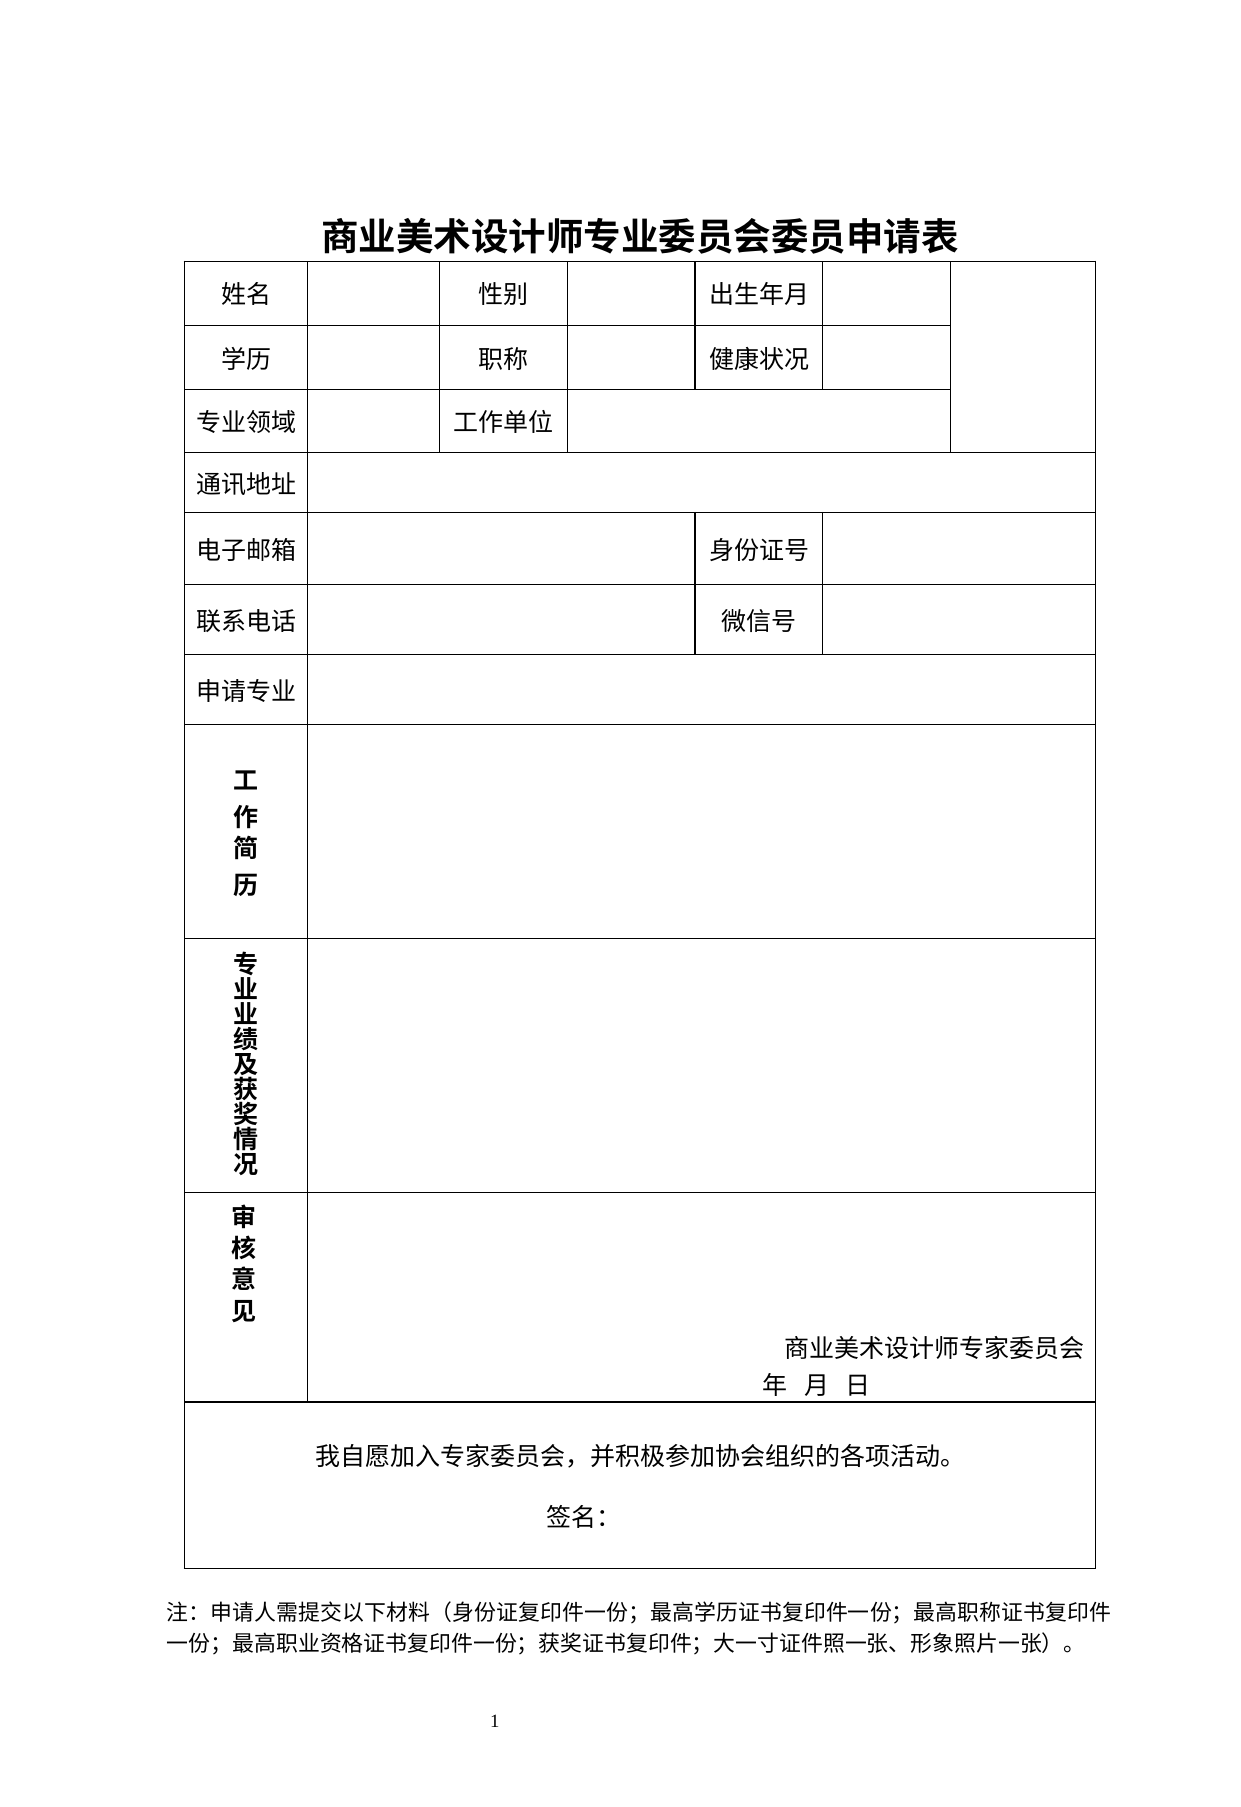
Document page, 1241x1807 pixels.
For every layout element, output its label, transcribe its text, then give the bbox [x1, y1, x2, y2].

table_cell [308, 390, 439, 452]
table_cell 电子邮箱 [185, 513, 307, 584]
table_cell [823, 513, 1095, 584]
table_header 姓名 [185, 262, 307, 325]
table_cell 职称 [440, 326, 567, 389]
table_header [568, 262, 694, 325]
table_cell [308, 453, 1095, 512]
table_cell [308, 725, 1095, 938]
table_cell [308, 326, 439, 389]
table_cell 专业领域 [185, 390, 307, 452]
table_cell 身份证号 [696, 513, 822, 584]
table_header [823, 262, 950, 325]
table_cell [568, 326, 694, 389]
table_cell [308, 513, 694, 584]
table_cell 专业业绩及获奖情况 [185, 939, 307, 1192]
table_cell 学历 [185, 326, 307, 389]
table_cell [823, 326, 950, 389]
table_cell 商业美术设计师专家委员会 年 月 日 [308, 1193, 1095, 1401]
table_cell 我自愿加入专家委员会，并积极参加协会组织的各项活动。 签名： [185, 1403, 1095, 1568]
text 注：申请人需提交以下材料（身份证复印件一份；最高学历证书复印件一份；最高职称证书复印件一份；最高职业资格证书复印件一份；获奖证书复印件；大一寸证件照一张、形象照片一张）。 [167, 1594, 1113, 1658]
table_cell 健康状况 [696, 326, 822, 389]
table_header 出生年月 [696, 262, 822, 325]
table_cell 联系电话 [185, 585, 307, 654]
table_cell 微信号 [696, 585, 822, 654]
table_cell [308, 939, 1095, 1192]
table_cell [308, 655, 1095, 724]
table_cell [308, 585, 694, 654]
text 商业美术设计师专业委员会委员申请表 [167, 206, 1113, 261]
table_cell 工 作 简 历 [185, 725, 307, 938]
table_cell [568, 390, 950, 452]
table_cell 工作单位 [440, 390, 567, 452]
table_cell [823, 585, 1095, 654]
table_header [951, 262, 1095, 452]
table_cell 通讯地址 [185, 453, 307, 512]
table_header [308, 262, 439, 325]
table_header 性别 [440, 262, 567, 325]
table_cell 申请专业 [185, 655, 307, 724]
table_cell 审 核 意 见 [185, 1193, 307, 1401]
